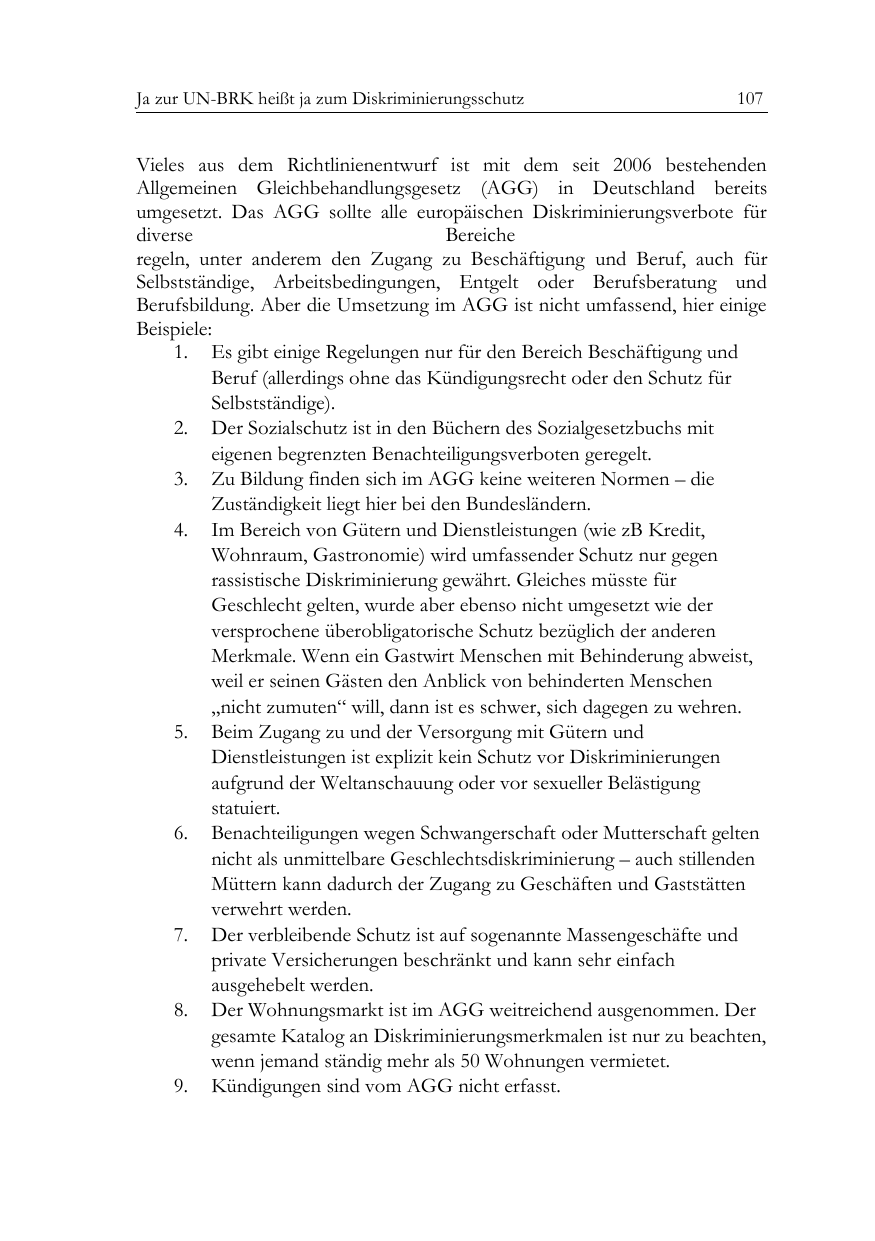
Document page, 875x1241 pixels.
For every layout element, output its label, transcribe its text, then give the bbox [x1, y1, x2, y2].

list Beim Zugang zu und der Versorgung mit Gütern und Dienstleistungen ist explizit kein Schutz vor Diskriminierungen aufgrund der Weltanschauung oder vor sexueller Belästigung statuiert. [173, 721, 768, 820]
list Der Sozialschutz ist in den Büchern des Sozialgesetzbuchs mit eigenen begrenzten Benachteiligungsverboten geregelt. [173, 417, 768, 466]
list Der Wohnungsmarkt ist im AGG weitreichend ausgenommen. Der gesamte Katalog an Diskriminierungsmerkmalen ist nur zu beachten, wenn jemand ständig mehr als 50 Wohnungen vermietet. [173, 999, 768, 1073]
list Zu Bildung finden sich im AGG keine weiteren Normen – die Zuständigkeit liegt hier bei den Bundesländern. [173, 467, 768, 516]
list Der verbleibende Schutz ist auf sogenannte Massengeschäfte und private Versicherungen beschränkt und kann sehr einfach ausgehebelt werden. [173, 923, 768, 997]
list Im Bereich von Gütern und Dienstleistungen (wie zB Kredit, Wohnraum, Gastronomie) wird umfassender Schutz nur gegen rassistische Diskriminierung gewährt. Gleiches müsste für Geschlecht gelten, wurde aber ebenso nicht umgesetzt wie der versprochene überobligatorische Schutz bezüglich der anderen Merkmale. Wenn ein Gastwirt Menschen mit Behinderung abweist, weil er seinen Gästen den Anblick von behinderten Menschen „nicht zumuten“ will, dann ist es schwer, sich dagegen zu wehren. [173, 518, 768, 719]
list Kündigungen sind vom AGG nicht erfasst. [173, 1075, 768, 1098]
text Vieles aus dem Richtlinienentwurf ist mit dem seit 2006 bestehenden Allgemeinen Gleichbehandlungsgesetz (AGG) in Deutschland bereits umgesetzt. Das AGG sollte alle europäischen Diskriminierungsverbote für diverse Bereiche regeln, unter anderem den Zugang zu Beschäftigung und Beruf, auch für Selbstständige, Arbeitsbedingungen, Entgelt oder Berufsberatung und Berufsbildung. Aber die Umsetzung im AGG ist nicht umfassend, hier einige Beispiele: [136, 153, 768, 341]
list Es gibt einige Regelungen nur für den Bereich Beschäftigung und Beruf (allerdings ohne das Kündigungsrecht oder den Schutz für Selbstständige). [173, 341, 768, 415]
list Benachteiligungen wegen Schwangerschaft oder Mutterschaft gelten nicht als unmittelbare Geschlechtsdiskriminierung – auch stillenden Müttern kann dadurch der Zugang zu Geschäften und Gaststätten verwehrt werden. [173, 822, 768, 921]
